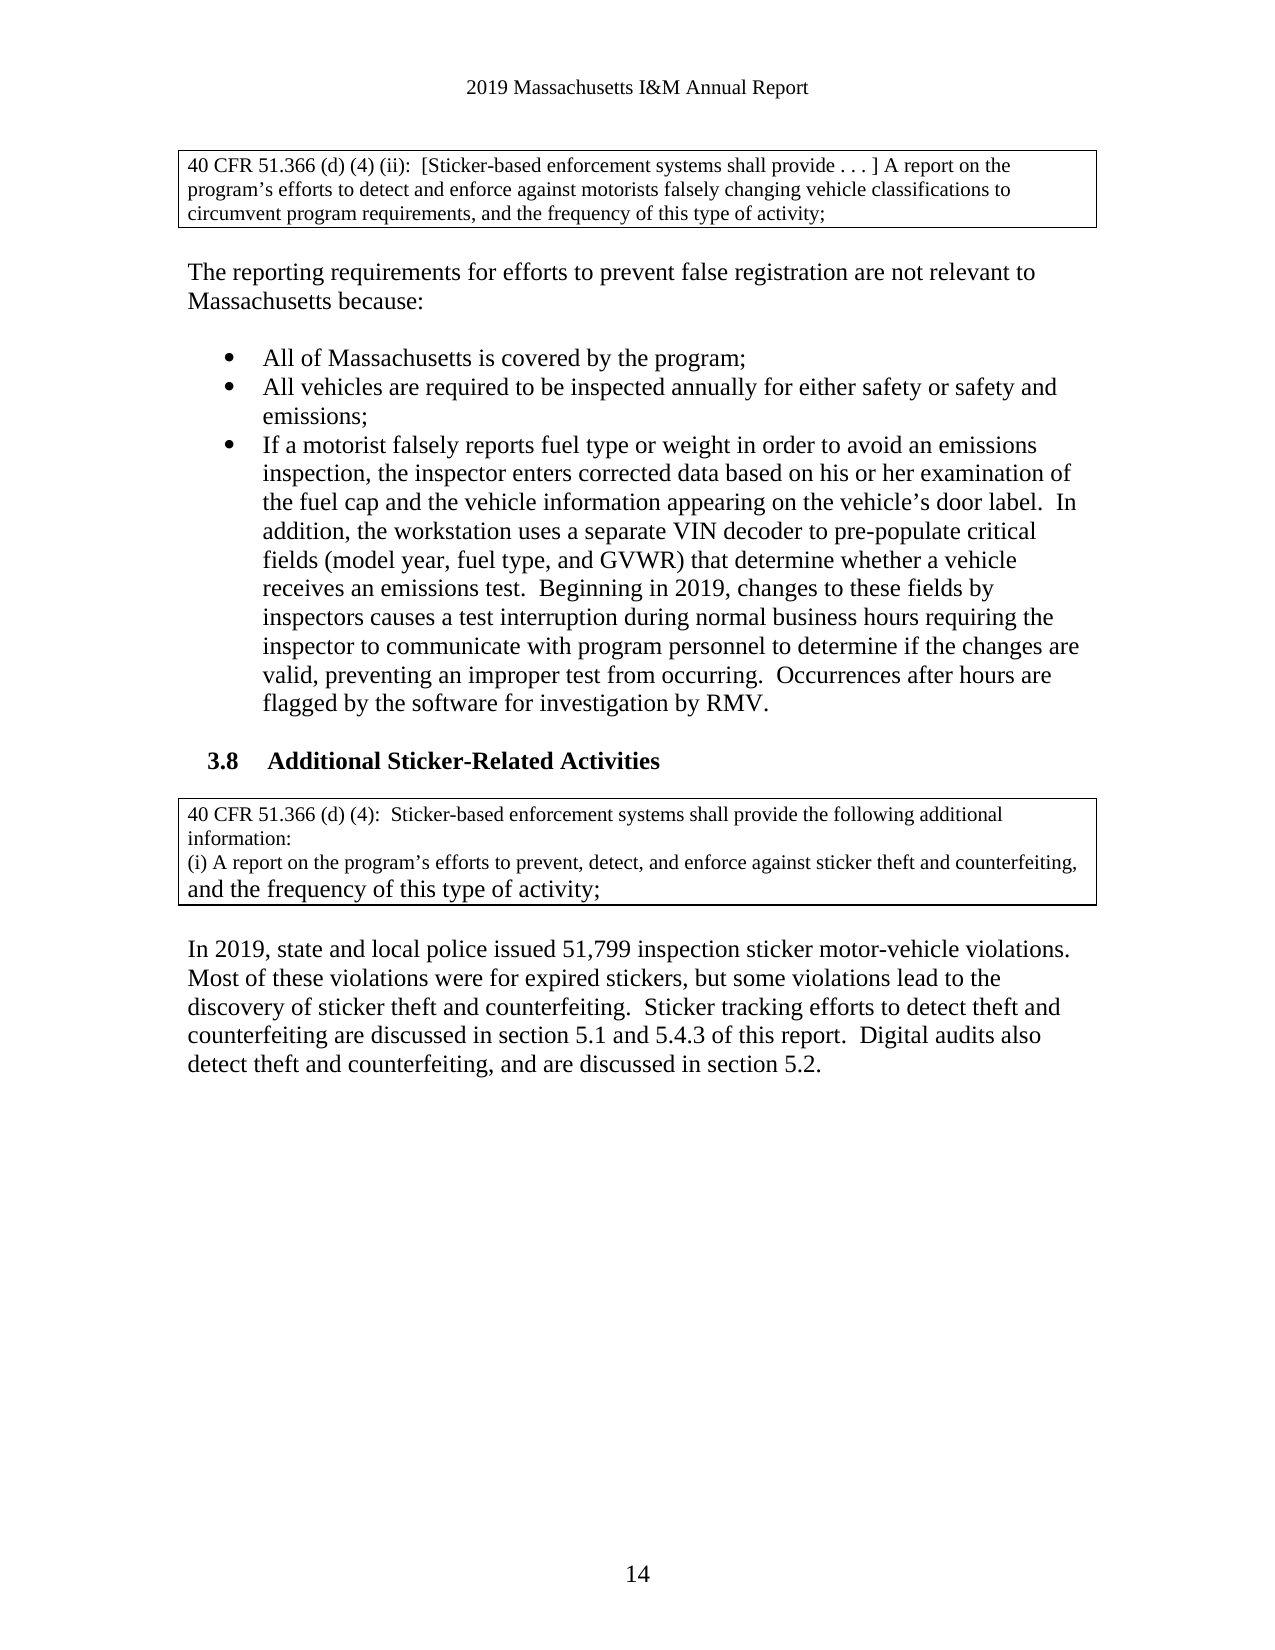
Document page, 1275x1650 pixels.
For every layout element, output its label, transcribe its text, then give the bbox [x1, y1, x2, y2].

text The reporting requirements for efforts to prevent false registration are not relevant to Massachusetts because: [187, 257, 1087, 315]
subtitle Additional Sticker-Related Activities [207, 746, 1087, 775]
list If a motorist falsely reports fuel type or weight in order to avoid an emissions inspection, the inspector enters corrected data based on his or her examination of the fuel cap and the vehicle information appearing on the vehicle’s door label. In addition, the workstation uses a separate VIN decoder to pre-populate critical fields (model year, fuel type, and GVWR) that determine whether a vehicle receives an emissions test. Beginning in 2019, changes to these fields by inspectors causes a test interruption during normal business hours requiring the inspector to communicate with program personnel to determine if the changes are valid, preventing an improper test from occurring. Occurrences after hours are flagged by the software for investigation by RMV. [225, 430, 1087, 717]
list All of Massachusetts is covered by the program; [225, 343, 1087, 372]
subtitle 40 CFR 51.366 (d) (4) (ii): [Sticker-based enforcement systems shall provide . . . ] A report on the program’s efforts to detect and enforce against motorists falsely changing vehicle classifications to circumvent program requirements, and the frequency of this type of activity; [179, 151, 1096, 227]
list All vehicles are required to be inspected annually for either safety or safety and emissions; [225, 372, 1087, 430]
subtitle (i) A report on the program’s efforts to prevent, detect, and enforce against sticker theft and counterfeiting, and the frequency of this type of activity; [179, 846, 1096, 904]
subtitle 40 CFR 51.366 (d) (4): Sticker-based enforcement systems shall provide the following additional information: [179, 799, 1096, 846]
text In 2019, state and local police issued 51,799 inspection sticker motor-vehicle violations. Most of these violations were for expired stickers, but some violations lead to the discovery of sticker theft and counterfeiting. Sticker tracking efforts to detect theft and counterfeiting are discussed in section 5.1 and 5.4.3 of this report. Digital audits also detect theft and counterfeiting, and are discussed in section 5.2. [187, 934, 1087, 1078]
